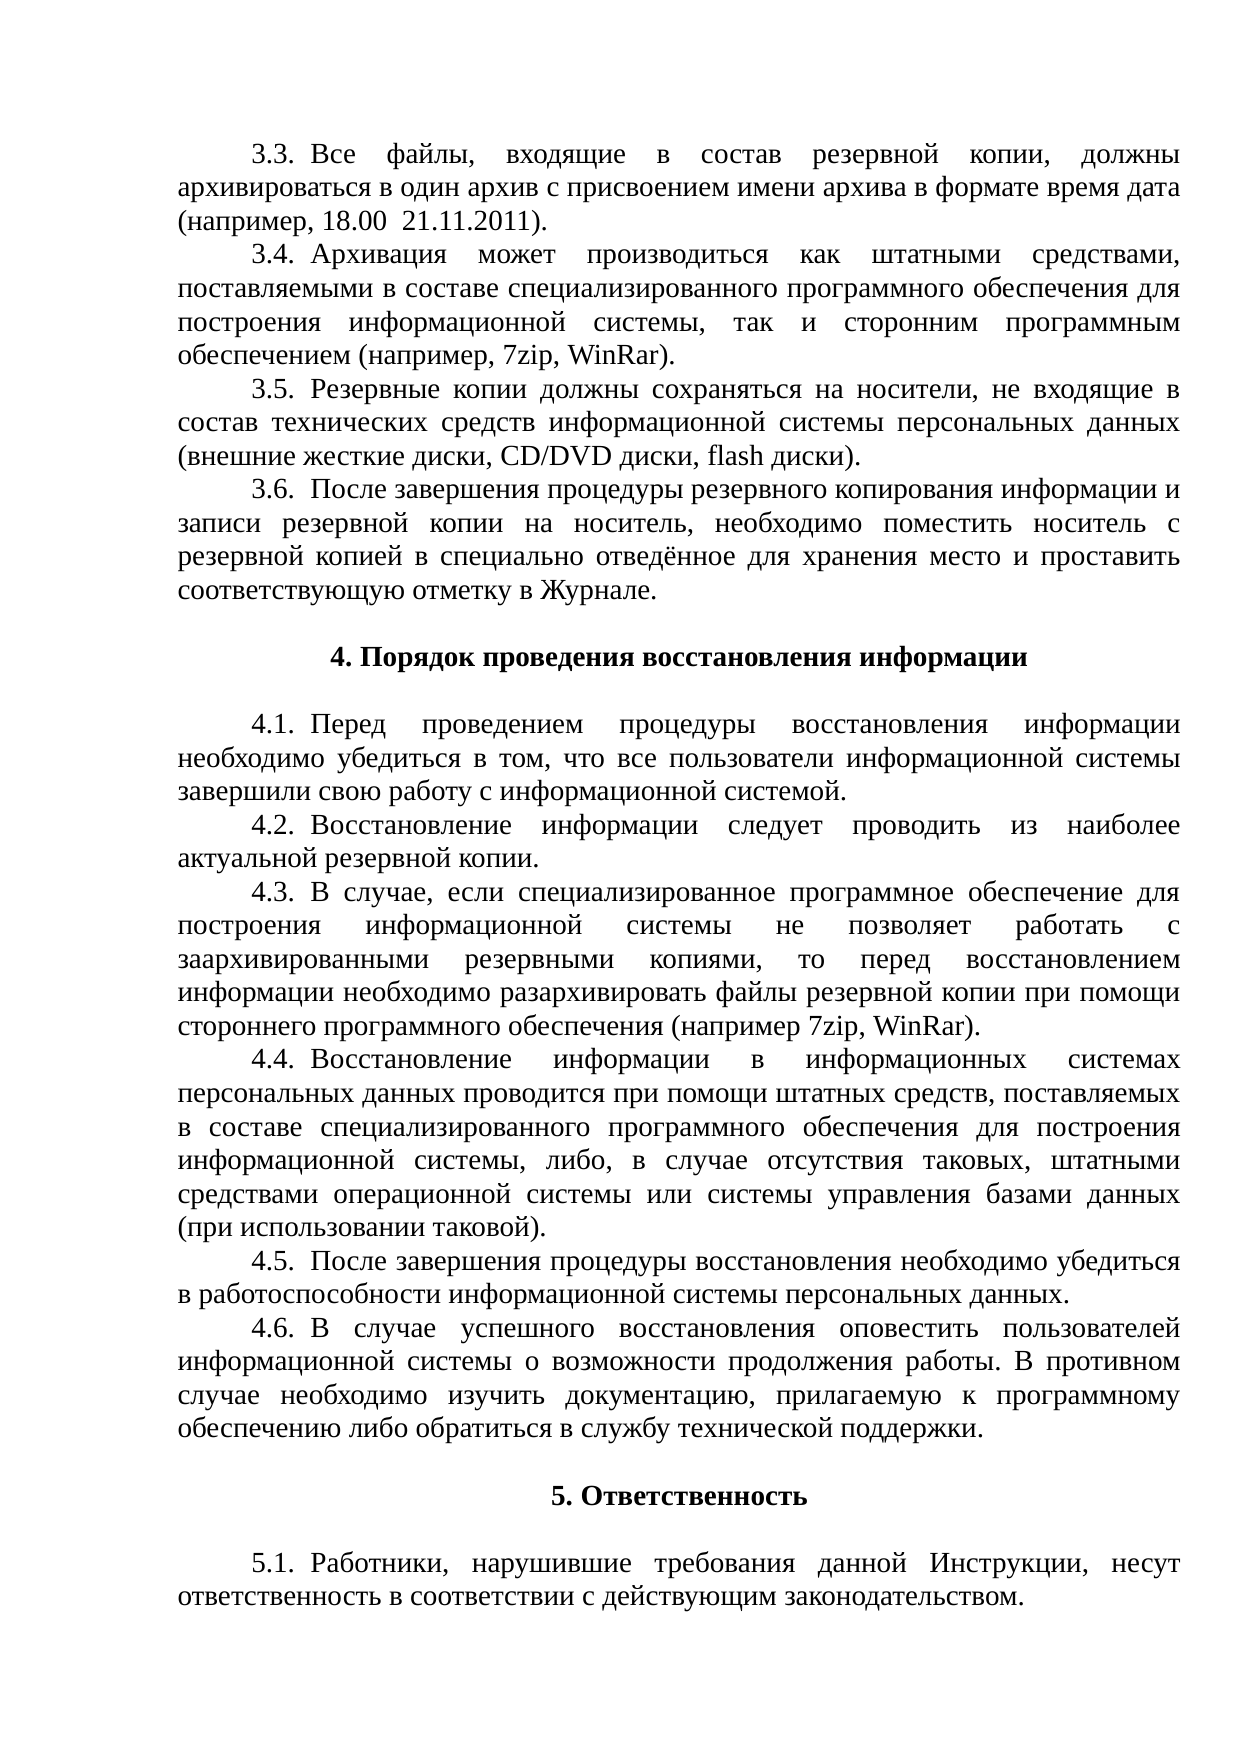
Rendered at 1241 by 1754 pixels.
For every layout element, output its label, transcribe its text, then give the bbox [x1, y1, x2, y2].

subtitle После завершения процедуры резервного копирования информации и записи резервной копии на носитель, необходимо поместить носитель с резервной копией в специально отведённое для хранения место и проставить соответствующую отметку в Журнале. [177, 471, 1181, 606]
subtitle Порядок проведения восстановления информации [177, 639, 1181, 673]
subtitle Резервные копии должны сохраняться на носители, не входящие в состав технических средств информационной системы персональных данных (внешние жесткие диски, CD/DVD диски, flash диски). [177, 371, 1181, 471]
subtitle Восстановление информации следует проводить из наиболее актуальной резервной копии. [177, 807, 1181, 874]
subtitle Работники, нарушившие требования данной Инструкции, несут ответственность в соответствии с действующим законодательством. [177, 1545, 1181, 1612]
subtitle Все файлы, входящие в состав резервной копии, должны архивироваться в один архив с присвоением имени архива в формате время дата (например, 18.00 21.11.2011). [177, 136, 1181, 237]
subtitle Перед проведением процедуры восстановления информации необходимо убедиться в том, что все пользователи информационной системы завершили свою работу с информационной системой. [177, 706, 1181, 807]
subtitle Ответственность [177, 1478, 1181, 1511]
subtitle После завершения процедуры восстановления необходимо убедиться в работоспособности информационной системы персональных данных. [177, 1243, 1181, 1310]
subtitle Восстановление информации в информационных системах персональных данных проводится при помощи штатных средств, поставляемых в составе специализированного программного обеспечения для построения информационной системы, либо, в случае отсутствия таковых, штатными средствами операционной системы или системы управления базами данных (при использовании таковой). [177, 1042, 1181, 1243]
subtitle В случае успешного восстановления оповестить пользователей информационной системы о возможности продолжения работы. В противном случае необходимо изучить документацию, прилагаемую к программному обеспечению либо обратиться в службу технической поддержки. [177, 1310, 1181, 1444]
subtitle Архивация может производиться как штатными средствами, поставляемыми в составе специализированного программного обеспечения для построения информационной системы, так и сторонним программным обеспечением (например, 7zip, WinRar). [177, 237, 1181, 371]
subtitle В случае, если специализированное программное обеспечение для построения информационной системы не позволяет работать с заархивированными резервными копиями, то перед восстановлением информации необходимо разархивировать файлы резервной копии при помощи стороннего программного обеспечения (например 7zip, WinRar). [177, 874, 1181, 1042]
